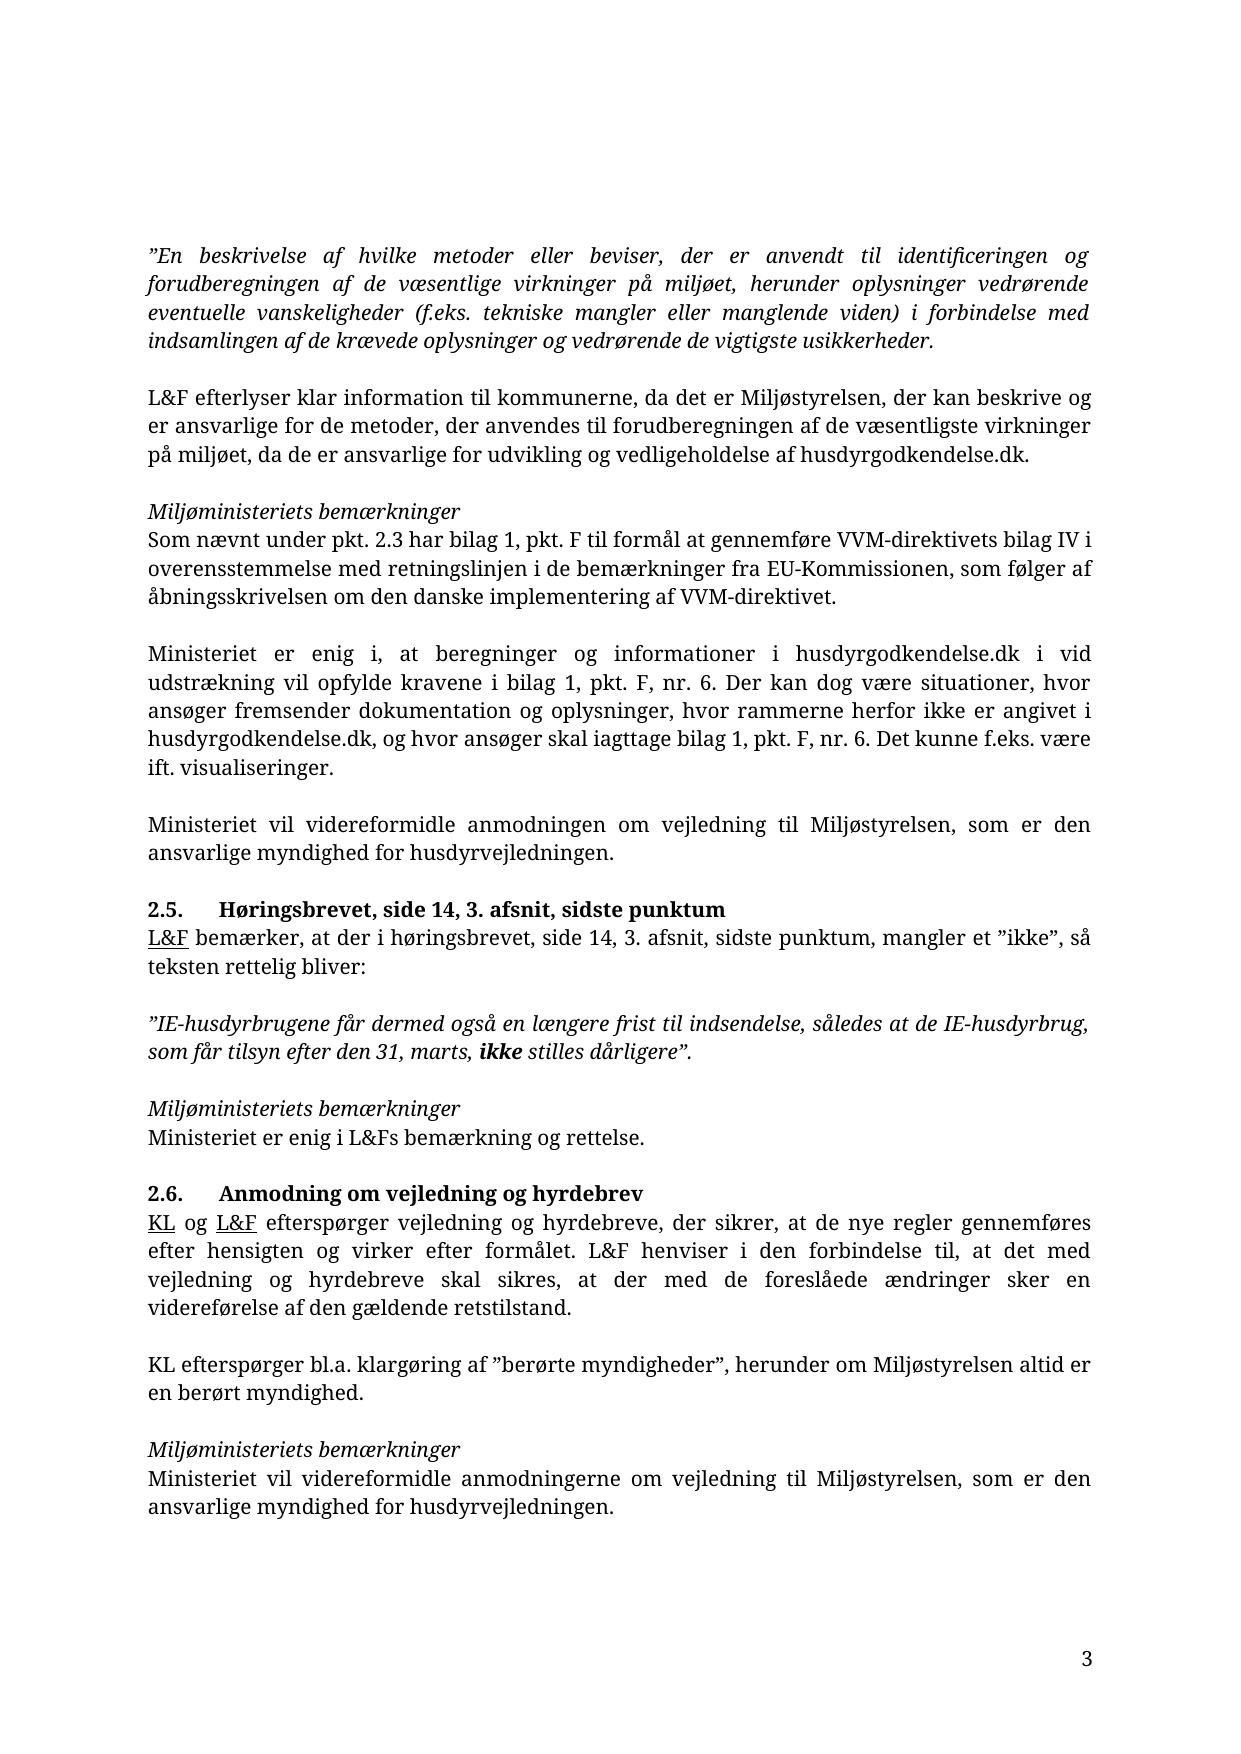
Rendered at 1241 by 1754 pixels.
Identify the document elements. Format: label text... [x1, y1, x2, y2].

list Høringsbrevet, side 14, 3. afsnit, sidste punktum [148, 895, 1092, 923]
text KL og L&F efterspørger vejledning og hyrdebreve, der sikrer, at de nye regler gennemføres efter hensigten og virker efter formålet. L&F henviser i den forbindelse til, at det med vejledning og hyrdebreve skal sikres, at der med de foreslåede ændringer sker en videreførelse af den gældende retstilstand. [148, 1208, 1092, 1322]
list L&F bemærker, at der i høringsbrevet, side 14, 3. afsnit, sidste punktum, mangler et ”ikke”, så teksten rettelig bliver: [148, 923, 1092, 980]
list Ministeriet er enig i L&Fs bemærkning og rettelse. [148, 1123, 1092, 1151]
list Miljøministeriets bemærkninger [148, 497, 1092, 525]
list Som nævnt under pkt. 2.3 har bilag 1, pkt. F til formål at gennemføre VVM-direktivets bilag IV i overensstemmelse med retningslinjen i de bemærkninger fra EU-Kommissionen, som følger af åbningsskrivelsen om den danske implementering af VVM-direktivet. [148, 525, 1092, 611]
list Anmodning om vejledning og hyrdebrev [148, 1179, 1092, 1208]
text ”En beskrivelse af hvilke metoder eller beviser, der er anvendt til identificeringen og forudberegningen af de væsentlige virkninger på miljøet, herunder oplysninger vedrørende eventuelle vanskeligheder (f.eks. tekniske mangler eller manglende viden) i forbindelse med indsamlingen af de krævede oplysninger og vedrørende de vigtigste usikkerheder. [148, 241, 1092, 355]
text KL efterspørger bl.a. klargøring af ”berørte myndigheder”, herunder om Miljøstyrelsen altid er en berørt myndighed. [148, 1350, 1092, 1407]
text L&F efterlyser klar information til kommunerne, da det er Miljøstyrelsen, der kan beskrive og er ansvarlige for de metoder, der anvendes til forudberegningen af de væsentligste virkninger på miljøet, da de er ansvarlige for udvikling og vedligeholdelse af husdyrgodkendelse.dk. [148, 383, 1092, 468]
list ”IE-husdyrbrugene får dermed også en længere frist til indsendelse, således at de IE-husdyrbrug, som får tilsyn efter den 31, marts, ikke stilles dårligere”. [148, 980, 1092, 1066]
list Ministeriet er enig i, at beregninger og informationer i husdyrgodkendelse.dk i vid udstrækning vil opfylde kravene i bilag 1, pkt. F, nr. 6. Der kan dog være situationer, hvor ansøger fremsender dokumentation og oplysninger, hvor rammerne herfor ikke er angivet i husdyrgodkendelse.dk, og hvor ansøger skal iagttage bilag 1, pkt. F, nr. 6. Det kunne f.eks. være ift. visualiseringer. [148, 639, 1092, 781]
text Ministeriet vil videreformidle anmodningen om vejledning til Miljøstyrelsen, som er den ansvarlige myndighed for husdyrvejledningen. [148, 810, 1092, 867]
list Miljøministeriets bemærkninger [148, 1435, 1092, 1464]
list Miljøministeriets bemærkninger [148, 1094, 1092, 1123]
text Ministeriet vil videreformidle anmodningerne om vejledning til Miljøstyrelsen, som er den ansvarlige myndighed for husdyrvejledningen. [148, 1464, 1092, 1521]
